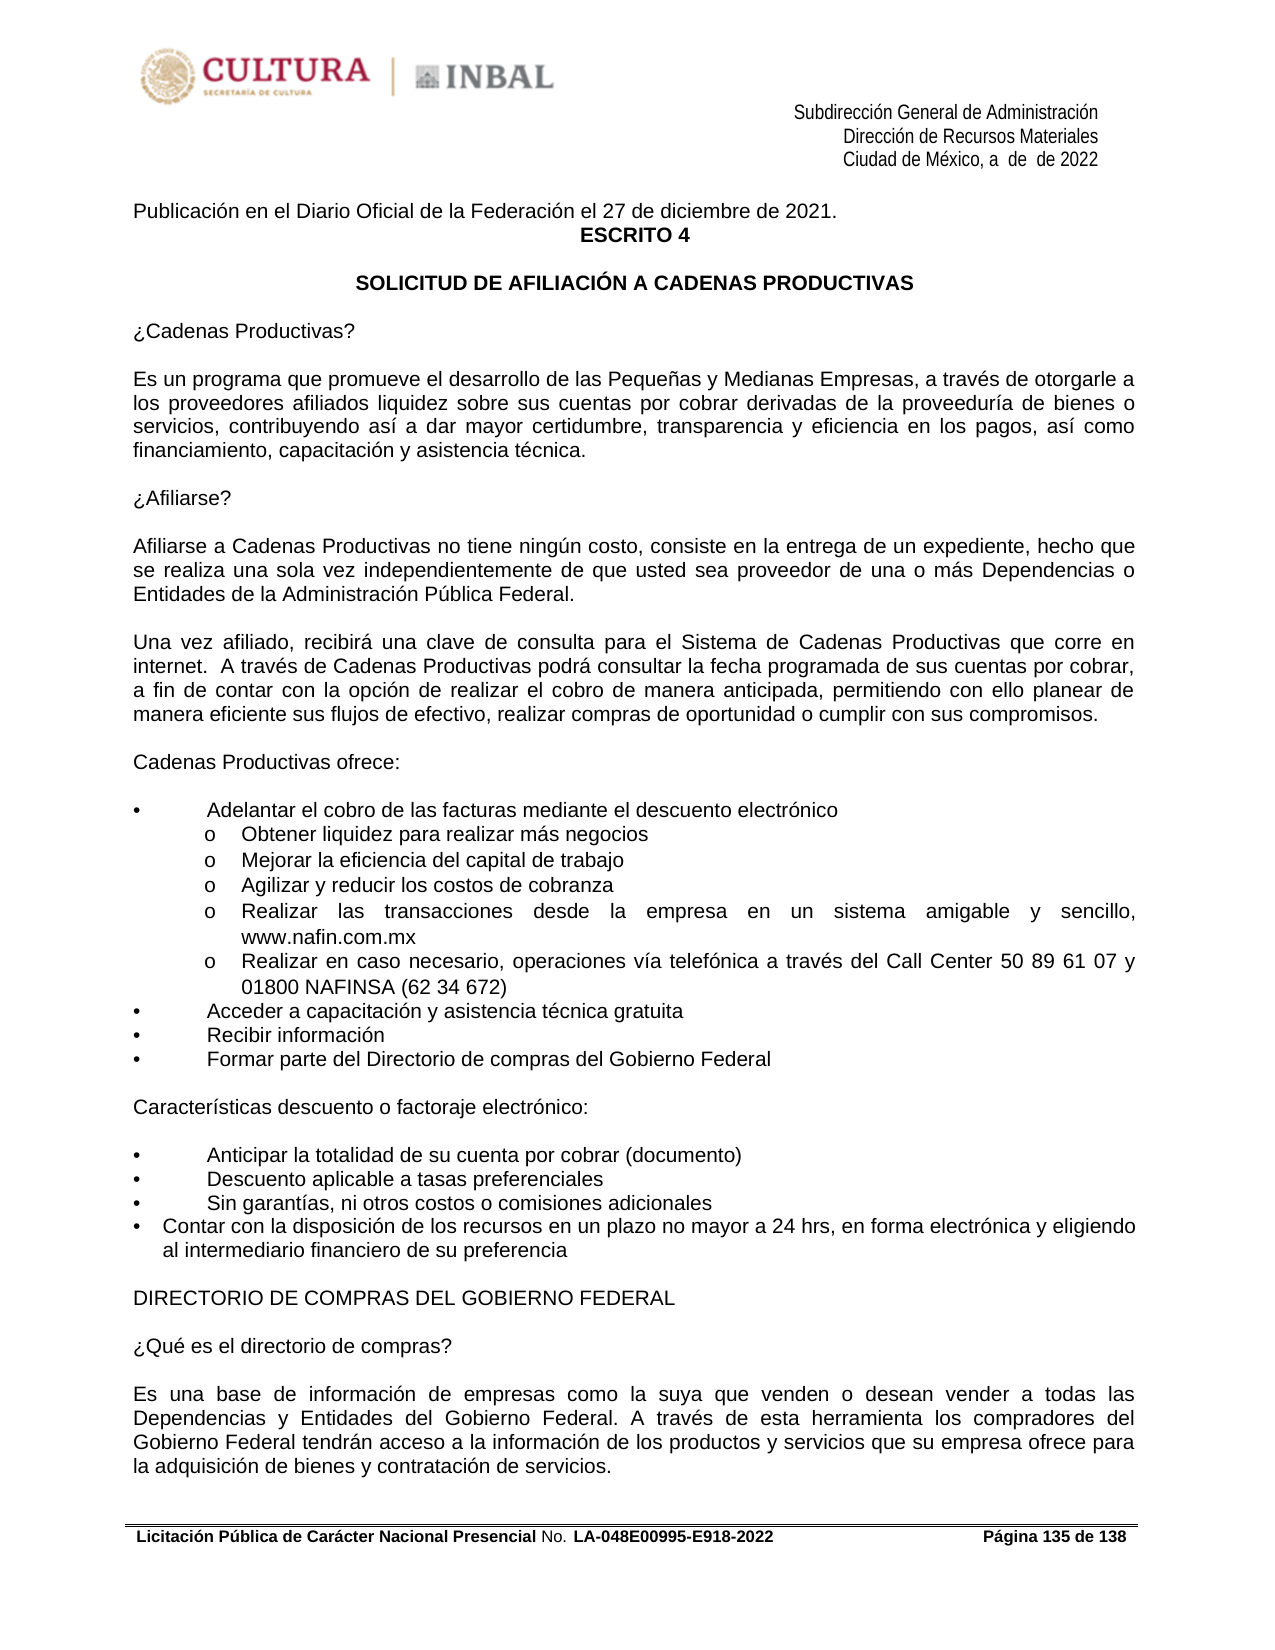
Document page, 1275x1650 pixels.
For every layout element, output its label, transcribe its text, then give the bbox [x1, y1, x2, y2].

text Es una base de información de empresas como la suya que venden o desean vender a todas las Dependencias y Entidades del Gobierno Federal. A través de esta herramienta los compradores del Gobierno Federal tendrán acceso a la información de los productos y servicios que su empresa ofrece para la adquisición de bienes y contratación de servicios. [133, 1382, 1137, 1478]
list Realizar las transacciones desde la empresa en un sistema amigable y sencillo, www.nafin.com.mx [204, 899, 1137, 949]
text • Recibir información [133, 1023, 1137, 1047]
list Mejorar la eficiencia del capital de trabajo [204, 847, 1137, 873]
text • Descuento aplicable a tasas preferenciales [133, 1166, 1137, 1190]
picture [131, 35, 566, 117]
text • Formar parte del Directorio de compras del Gobierno Federal [133, 1047, 1137, 1071]
text Características descuento o factoraje electrónico: [133, 1094, 1137, 1118]
text Es un programa que promueve el desarrollo de las Pequeñas y Medianas Empresas, a través de otorgarle a los proveedores afiliados liquidez sobre sus cuentas por cobrar derivadas de la proveeduría de bienes o servicios, contribuyendo así a dar mayor certidumbre, transparencia y eficiencia en los pagos, así como financiamiento, capacitación y asistencia técnica. [133, 366, 1137, 462]
text SOLICITUD DE AFILIACIÓN A CADENAS PRODUCTIVAS [133, 271, 1137, 294]
text Cadenas Productivas ofrece: [133, 750, 1137, 774]
text Afiliarse a Cadenas Productivas no tiene ningún costo, consiste en la entrega de un expediente, hecho que se realiza una sola vez independientemente de que usted sea proveedor de una o más Dependencias o Entidades de la Administración Pública Federal. [133, 534, 1137, 606]
text ESCRITO 4 [133, 223, 1137, 247]
list Realizar en caso necesario, operaciones vía telefónica a través del Call Center 50 89 61 07 y 01800 NAFINSA (62 34 672) [204, 949, 1137, 999]
text DIRECTORIO DE COMPRAS DEL GOBIERNO FEDERAL [133, 1286, 1137, 1310]
text ¿Cadenas Productivas? [133, 318, 1137, 342]
text • Adelantar el cobro de las facturas mediante el descuento electrónico [133, 798, 1137, 822]
list Agilizar y reducir los costos de cobranza [204, 873, 1137, 899]
text • Anticipar la totalidad de su cuenta por cobrar (documento) [133, 1142, 1137, 1166]
text Una vez afiliado, recibirá una clave de consulta para el Sistema de Cadenas Productivas que corre en internet. A través de Cadenas Productivas podrá consultar la fecha programada de sus cuentas por cobrar, a fin de contar con la opción de realizar el cobro de manera anticipada, permitiendo con ello planear de manera eficiente sus flujos de efectivo, realizar compras de oportunidad o cumplir con sus compromisos. [133, 630, 1137, 726]
text Publicación en el Diario Oficial de la Federación el 27 de diciembre de 2021. [133, 199, 1137, 223]
text ¿Afiliarse? [133, 486, 1137, 510]
list Obtener liquidez para realizar más negocios [204, 822, 1137, 847]
text • Acceder a capacitación y asistencia técnica gratuita [133, 999, 1137, 1023]
text ¿Qué es el directorio de compras? [133, 1334, 1137, 1358]
text • Contar con la disposición de los recursos en un plazo no mayor a 24 hrs, en forma electrónica y eligiendo al intermediario financiero de su preferencia [133, 1214, 1137, 1262]
text • Sin garantías, ni otros costos o comisiones adicionales [133, 1190, 1137, 1214]
